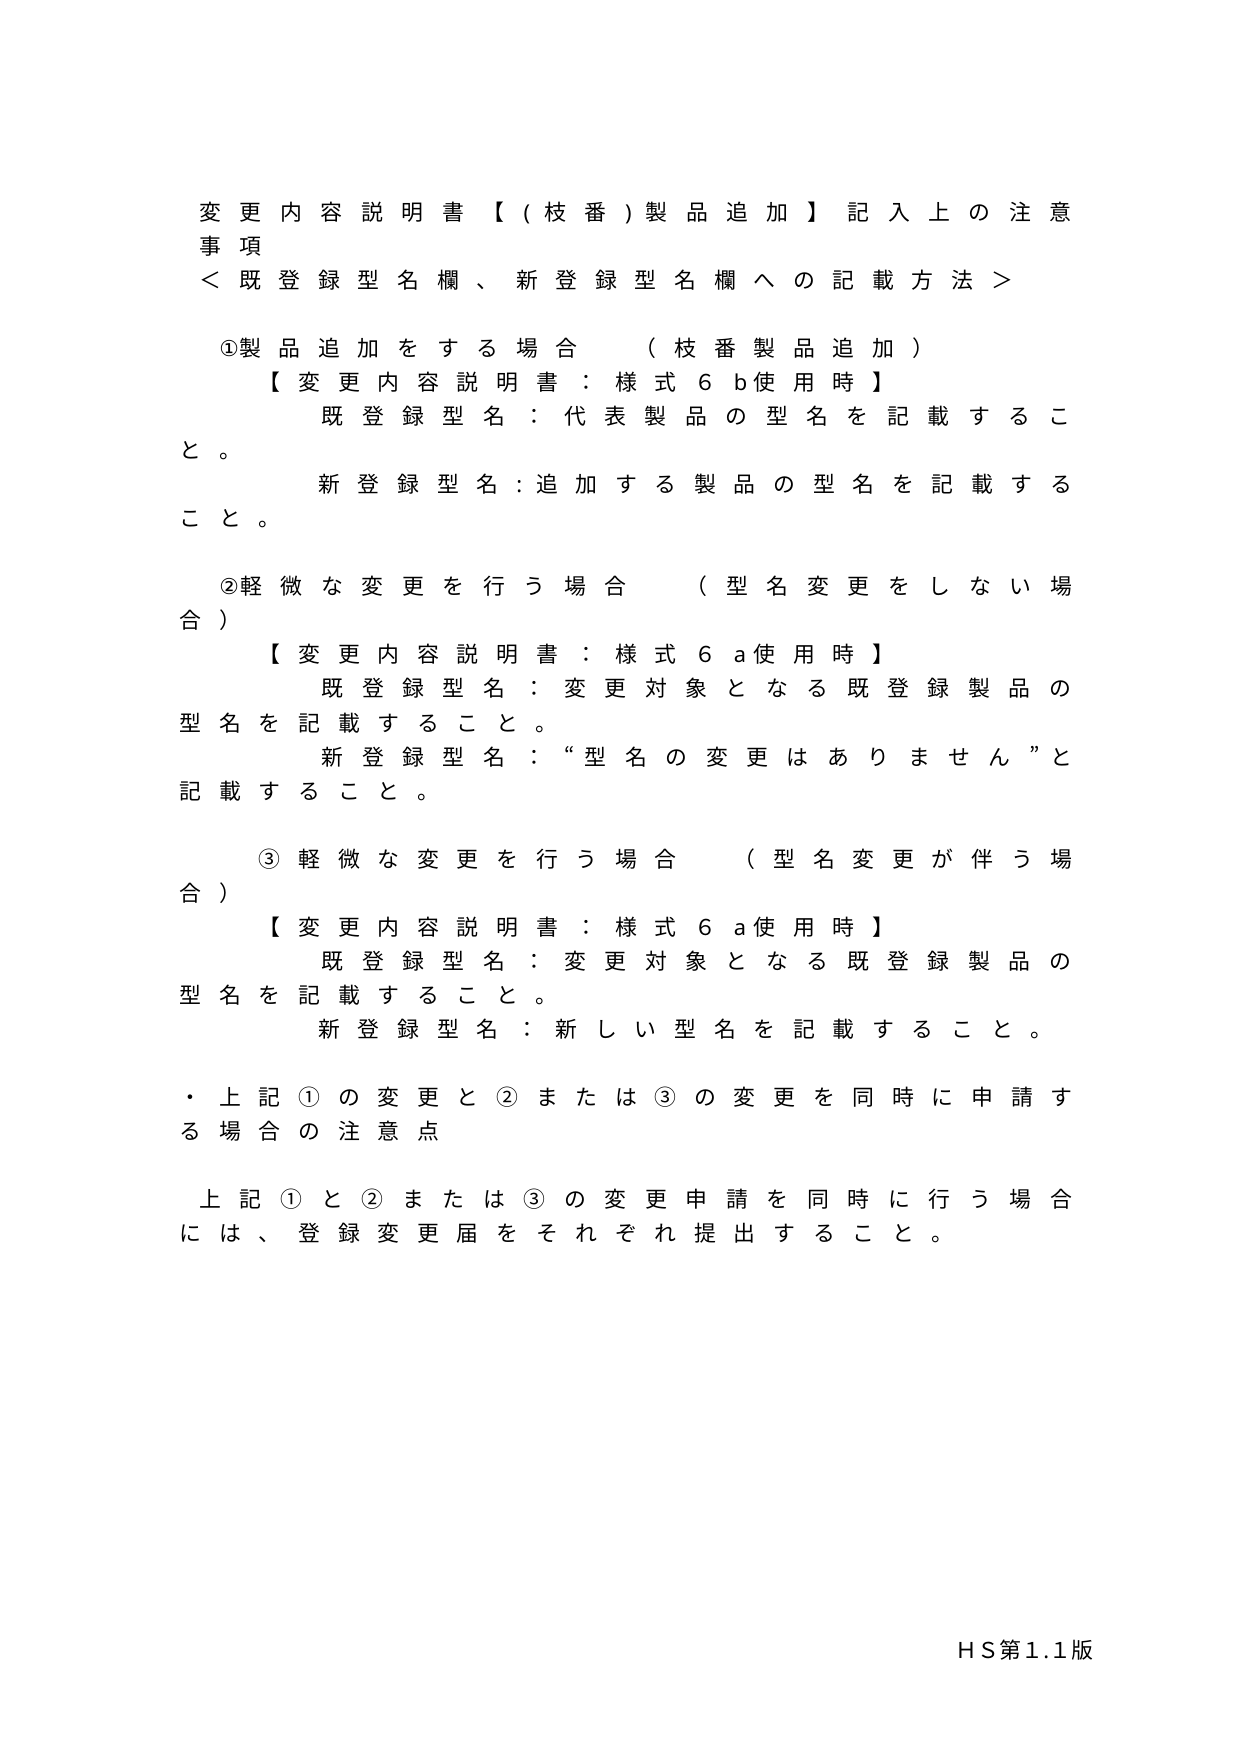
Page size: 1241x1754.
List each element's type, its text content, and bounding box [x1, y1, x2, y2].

text 既登録型名：変更対象となる既登録製品の型名を記載すること。 [179, 943, 1090, 1011]
text 新登録型名：新しい型名を記載すること。 [179, 1011, 1090, 1045]
text ③軽微な変更を行う場合 （型名変更が伴う場合） [179, 841, 1090, 909]
text ②軽微な変更を行う場合 （型名変更をしない場合） [179, 568, 1090, 636]
text 既登録型名：代表製品の型名を記載すること。 [179, 398, 1090, 466]
text 新登録型名：“型名の変更はありません”と記載すること。 [179, 738, 1090, 807]
text 【変更内容説明書：様式６a使用時】 [179, 636, 1090, 670]
text 【変更内容説明書：様式６b使用時】 [179, 364, 1090, 398]
text 変更内容説明書【(枝番)製品追加】記入上の注意事項 [194, 193, 1090, 262]
text 新登録型名:追加する製品の型名を記載すること。 [179, 466, 1090, 534]
text ＜既登録型名欄、新登録型名欄への記載方法＞ [194, 262, 1090, 296]
text ・上記①の変更と②または③の変更を同時に申請する場合の注意点 [179, 1079, 1090, 1147]
text 既登録型名：変更対象となる既登録製品の型名を記載すること。 [179, 670, 1090, 738]
text ①製品追加をする場合 （枝番製品追加） [179, 330, 1090, 364]
text 上記①と②または③の変更申請を同時に行う場合には、登録変更届をそれぞれ提出すること。 [179, 1181, 1090, 1249]
text 【変更内容説明書：様式６a使用時】 [179, 909, 1090, 943]
